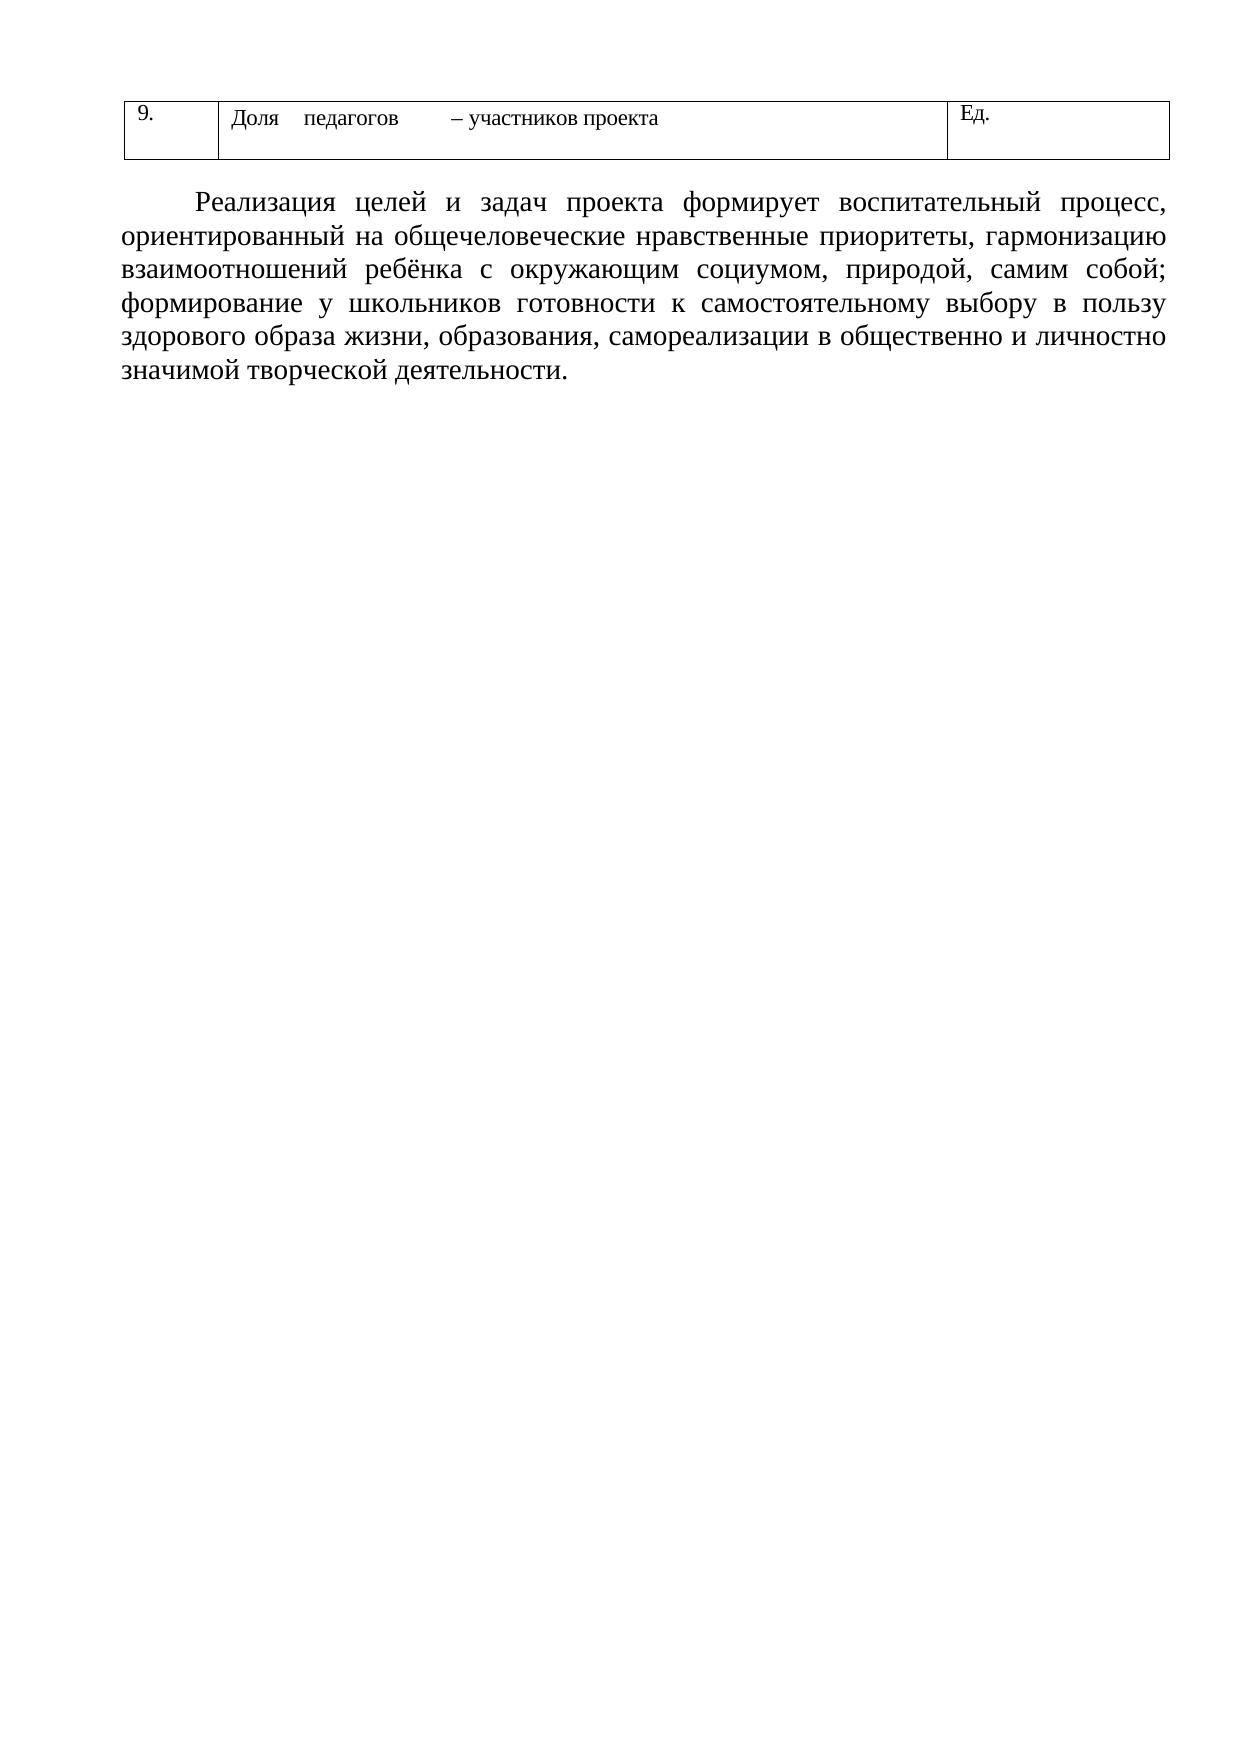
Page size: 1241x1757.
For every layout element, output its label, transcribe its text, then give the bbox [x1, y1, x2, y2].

text Реализация целей и задач проекта формирует воспитательный процесс, ориентированный на общечеловеческие нравственные приоритеты, гармонизацию взаимоотношений ребёнка с окружающим социумом, природой, самим собой; формирование у школьников готовности к самостоятельному выбору в пользу здорового образа жизни, образования, самореализации в общественно и личностно значимой творческой деятельности. [121, 184, 1167, 386]
table_header Доля педагогов – участников проекта [219, 102, 947, 159]
table_header Ед. [948, 102, 1169, 159]
table_header 9. [125, 102, 218, 159]
